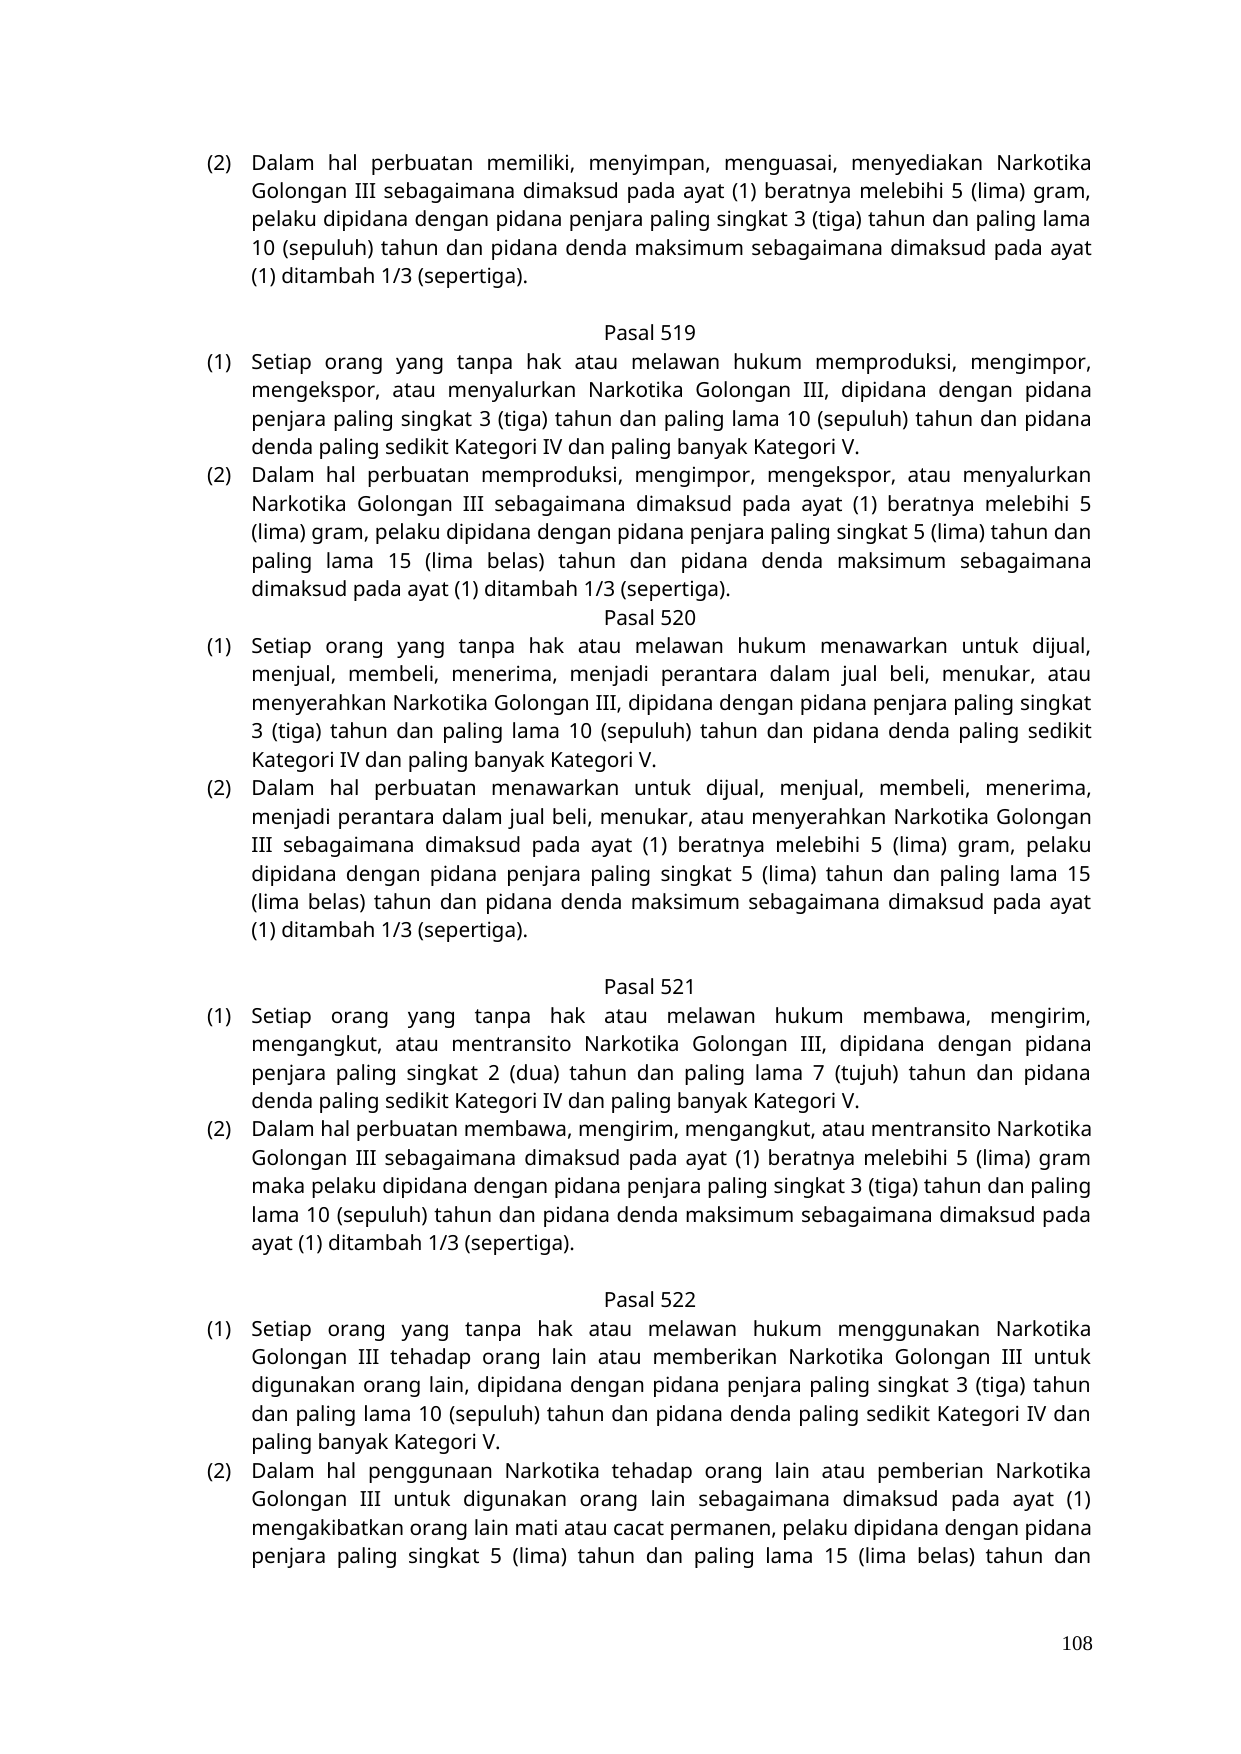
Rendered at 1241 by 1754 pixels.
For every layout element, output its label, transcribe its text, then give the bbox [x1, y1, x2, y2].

text (2) Dalam hal perbuatan memproduksi, mengimpor, mengekspor, atau menyalurkan Narkotika Golongan III sebagaimana dimaksud pada ayat (1) beratnya melebihi 5 (lima) gram, pelaku dipidana dengan pidana penjara paling singkat 5 (lima) tahun dan paling lama 15 (lima belas) tahun dan pidana denda maksimum sebagaimana dimaksud pada ayat (1) ditambah 1/3 (sepertiga). [207, 461, 1092, 603]
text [207, 1456, 1092, 1569]
text Pasal 522 [207, 1285, 1092, 1314]
text Pasal 519 [207, 318, 1092, 347]
text (2) Dalam hal perbuatan menawarkan untuk dijual, menjual, membeli, menerima, menjadi perantara dalam jual beli, menukar, atau menyerahkan Narkotika Golongan III sebagaimana dimaksud pada ayat (1) beratnya melebihi 5 (lima) gram, pelaku dipidana dengan pidana penjara paling singkat 5 (lima) tahun dan paling lama 15 (lima belas) tahun dan pidana denda maksimum sebagaimana dimaksud pada ayat (1) ditambah 1/3 (sepertiga). [207, 773, 1092, 944]
text (1) Setiap orang yang tanpa hak atau melawan hukum menggunakan Narkotika Golongan III tehadap orang lain atau memberikan Narkotika Golongan III untuk digunakan orang lain, dipidana dengan pidana penjara paling singkat 3 (tiga) tahun dan paling lama 10 (sepuluh) tahun dan pidana denda paling sedikit Kategori IV dan paling banyak Kategori V. [207, 1314, 1092, 1456]
text Pasal 520 [207, 603, 1092, 631]
text (2) Dalam hal perbuatan memiliki, menyimpan, menguasai, menyediakan Narkotika Golongan III sebagaimana dimaksud pada ayat (1) beratnya melebihi 5 (lima) gram, pelaku dipidana dengan pidana penjara paling singkat 3 (tiga) tahun dan paling lama 10 (sepuluh) tahun dan pidana denda maksimum sebagaimana dimaksud pada ayat (1) ditambah 1/3 (sepertiga). [207, 148, 1092, 290]
text (1) Setiap orang yang tanpa hak atau melawan hukum memproduksi, mengimpor, mengekspor, atau menyalurkan Narkotika Golongan III, dipidana dengan pidana penjara paling singkat 3 (tiga) tahun dan paling lama 10 (sepuluh) tahun dan pidana denda paling sedikit Kategori IV dan paling banyak Kategori V. [207, 347, 1092, 461]
text (1) Setiap orang yang tanpa hak atau melawan hukum membawa, mengirim, mengangkut, atau mentransito Narkotika Golongan III, dipidana dengan pidana penjara paling singkat 2 (dua) tahun dan paling lama 7 (tujuh) tahun dan pidana denda paling sedikit Kategori IV dan paling banyak Kategori V. [207, 1001, 1092, 1114]
text (2) Dalam hal perbuatan membawa, mengirim, mengangkut, atau mentransito Narkotika Golongan III sebagaimana dimaksud pada ayat (1) beratnya melebihi 5 (lima) gram maka pelaku dipidana dengan pidana penjara paling singkat 3 (tiga) tahun dan paling lama 10 (sepuluh) tahun dan pidana denda maksimum sebagaimana dimaksud pada ayat (1) ditambah 1/3 (sepertiga). [207, 1114, 1092, 1257]
text (1) Setiap orang yang tanpa hak atau melawan hukum menawarkan untuk dijual, menjual, membeli, menerima, menjadi perantara dalam jual beli, menukar, atau menyerahkan Narkotika Golongan III, dipidana dengan pidana penjara paling singkat 3 (tiga) tahun dan paling lama 10 (sepuluh) tahun dan pidana denda paling sedikit Kategori IV dan paling banyak Kategori V. [207, 631, 1092, 773]
text Pasal 521 [207, 972, 1092, 1001]
